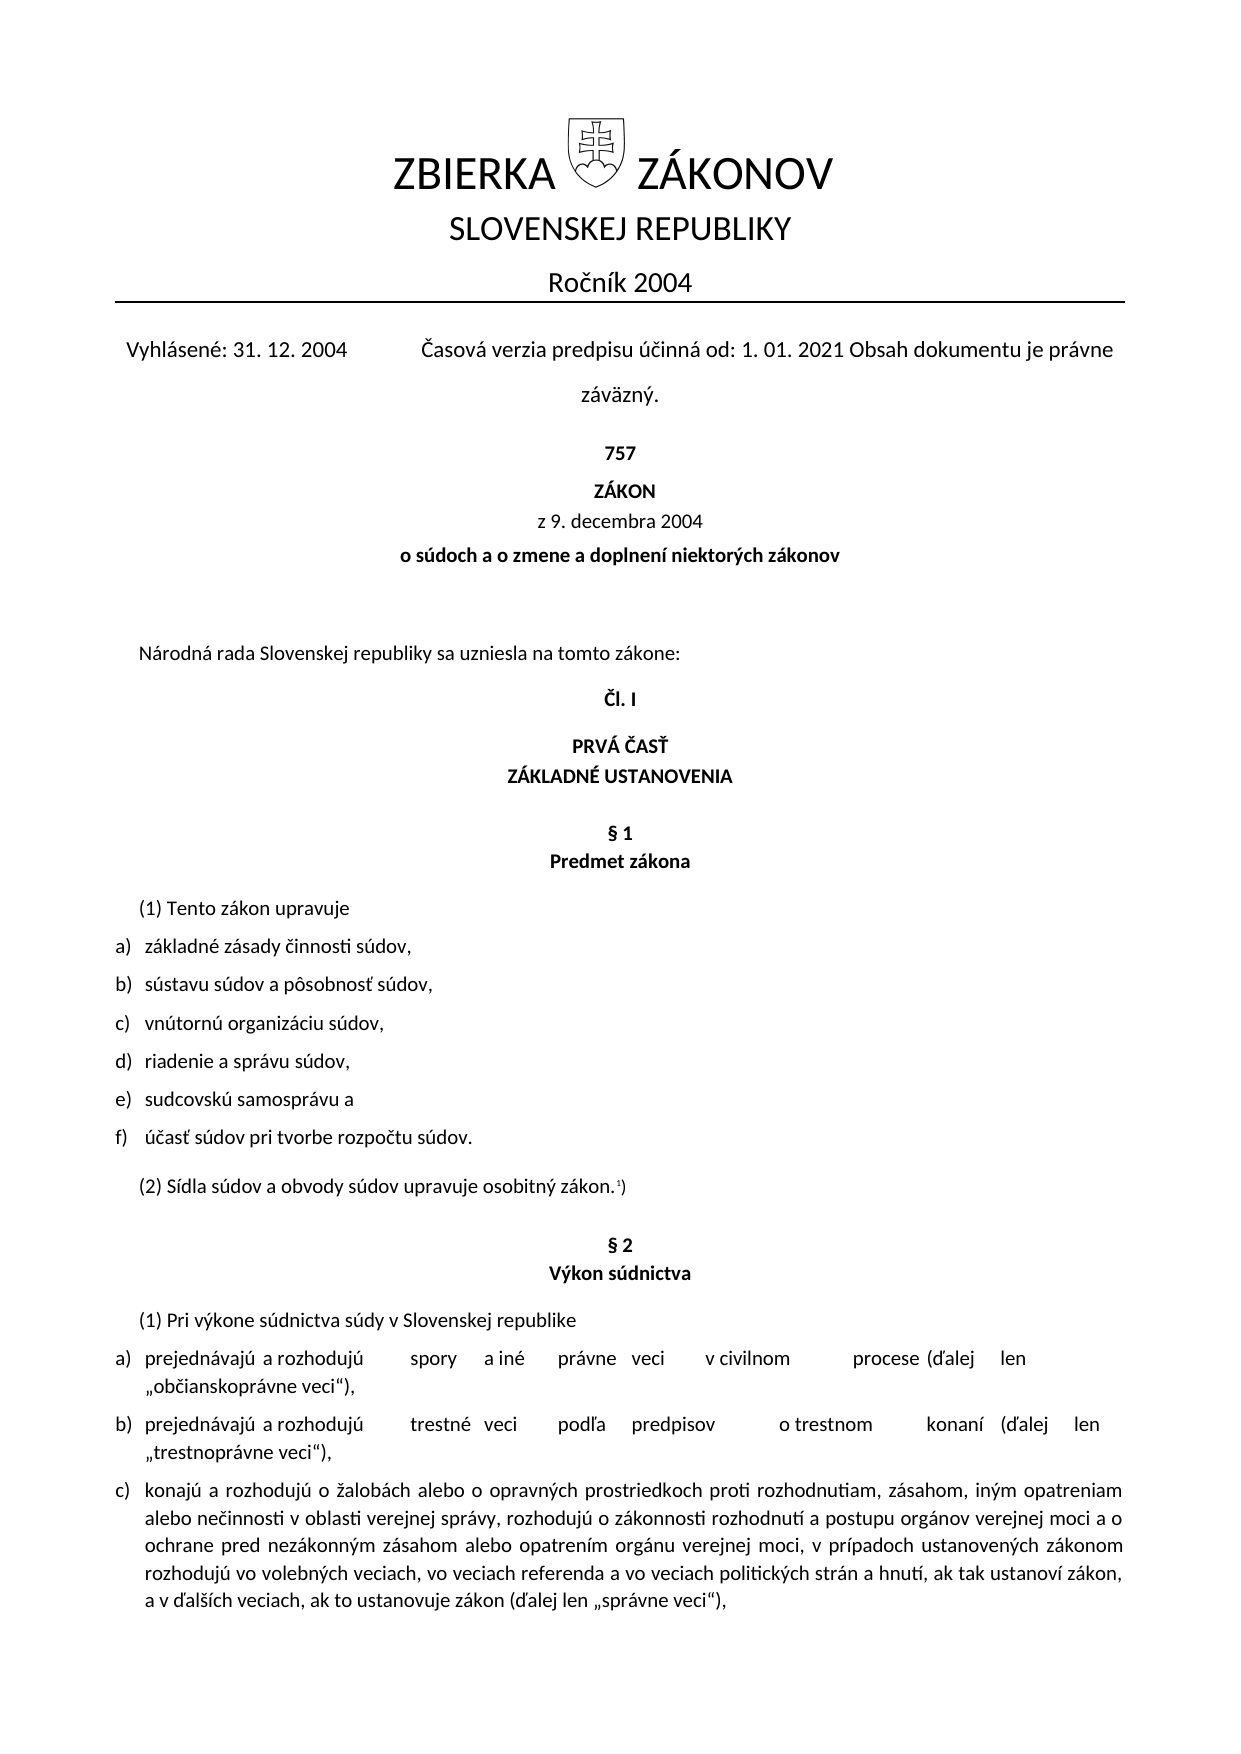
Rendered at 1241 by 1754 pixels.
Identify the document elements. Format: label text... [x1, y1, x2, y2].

text ZBIERKA ZÁKONOV [115, 118, 1112, 201]
text § 1 [156, 820, 1084, 845]
text SLOVENSKEJ REPUBLIKY [115, 206, 1125, 249]
text ZÁKON [156, 478, 1093, 504]
list riadenie a správu súdov, [115, 1048, 1125, 1073]
text Ročník 2004 [115, 264, 1125, 299]
list účasť súdov pri tvorbe rozpočtu súdov. [115, 1124, 1125, 1150]
text o súdoch a o zmene a doplnení niektorých zákonov [156, 543, 1084, 568]
text ZÁKLADNÉ USTANOVENIA [156, 764, 1084, 789]
list základné zásady činnosti súdov, [115, 933, 1125, 959]
list prejednávajú a rozhodujú trestné veci podľa predpisov o trestnom konaní (ďalej len [115, 1412, 1125, 1437]
text § 2 [156, 1232, 1084, 1257]
list prejednávajú a rozhodujú spory a iné právne veci v civilnom procese (ďalej len [115, 1346, 1125, 1371]
text „občianskoprávne veci“), [144, 1373, 1125, 1399]
text Národná rada Slovenskej republiky sa uzniesla na tomto zákone: [139, 640, 1125, 665]
picture [567, 117, 627, 189]
text Vyhlásené: 31. 12. 2004 Časová verzia predpisu účinná od: 1. 01. 2021 Obsah dokumentu je právne záväzný. [115, 335, 1125, 408]
list konajú a rozhodujú o žalobách alebo o opravných prostriedkoch proti rozhodnutiam, zásahom, iným opatreniam alebo nečinnosti v oblasti verejnej správy, rozhodujú o zákonnosti rozhodnutí a postupu orgánov verejnej moci a o ochrane pred nezákonným zásahom alebo opatrením orgánu verejnej moci, v prípadoch ustanovených zákonom rozhodujú vo volebných veciach, vo veciach referenda a vo veciach politických strán a hnutí, ak tak ustanoví zákon, a v ďalších veciach, ak to ustanovuje zákon (ďalej len „správne veci“), [115, 1478, 1125, 1613]
text 757 [156, 441, 1084, 466]
text Čl. I [156, 686, 1084, 711]
text Výkon súdnictva [156, 1260, 1084, 1285]
list vnútornú organizáciu súdov, [115, 1010, 1125, 1035]
text z 9. decembra 2004 [118, 509, 1122, 534]
text Predmet zákona [156, 848, 1084, 873]
list sústavu súdov a pôsobnosť súdov, [115, 972, 1125, 997]
text (2) Sídla súdov a obvody súdov upravuje osobitný zákon.1) [139, 1173, 1125, 1198]
text PRVÁ ČASŤ [156, 733, 1084, 758]
list sudcovskú samosprávu a [115, 1086, 1125, 1112]
text (1) Pri výkone súdnictva súdy v Slovenskej republike [139, 1307, 1125, 1333]
text „trestnoprávne veci“), [144, 1439, 1125, 1465]
text (1) Tento zákon upravuje [139, 895, 1125, 921]
